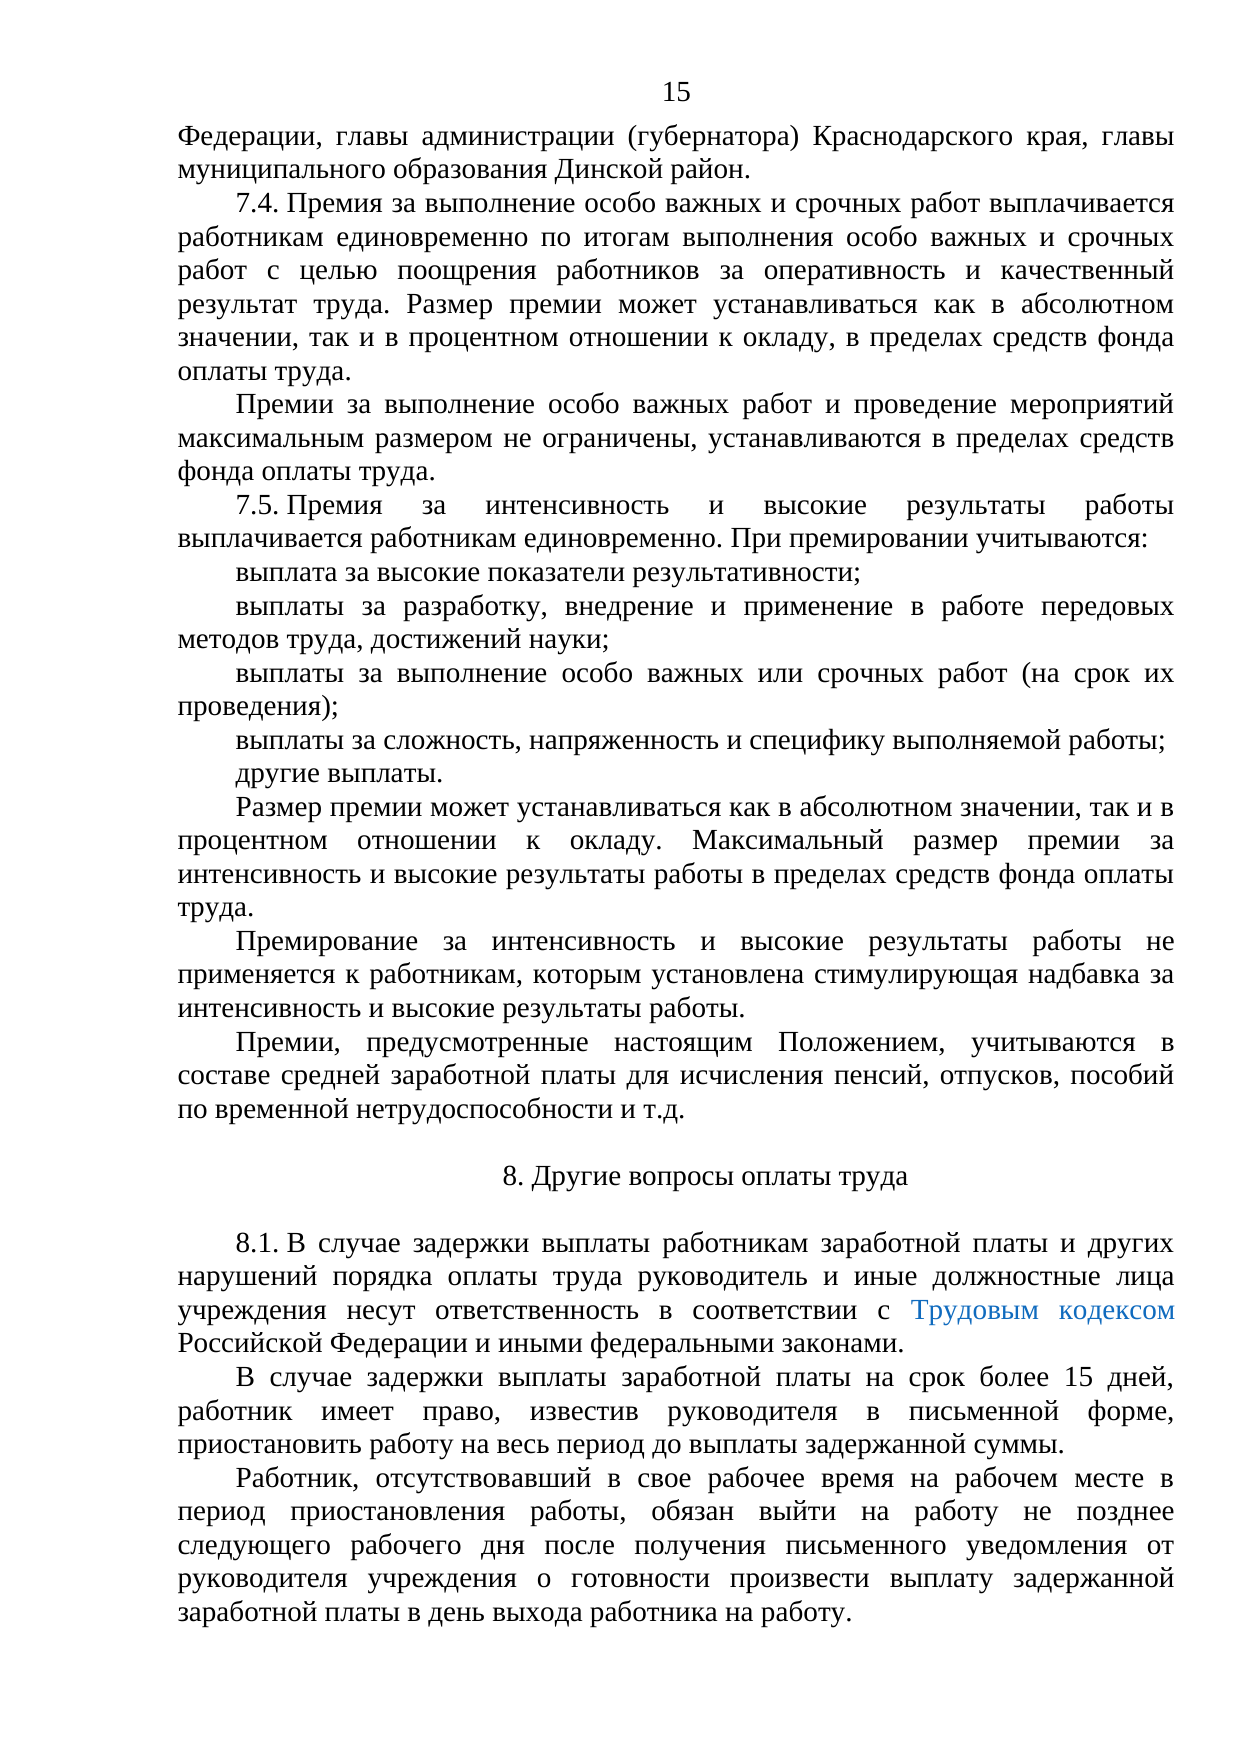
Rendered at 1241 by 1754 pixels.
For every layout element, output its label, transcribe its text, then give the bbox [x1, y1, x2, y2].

text Премии, предусмотренные настоящим Положением, учитываются в составе средней заработной платы для исчисления пенсий, отпусков, пособий по временной нетрудоспособности и т.д. [177, 1024, 1175, 1124]
text выплаты за сложность, напряженность и специфику выполняемой работы; [177, 722, 1175, 755]
text Премии за выполнение особо важных работ и проведение мероприятий максимальным размером не ограничены, устанавливаются в пределах средств фонда оплаты труда. [177, 386, 1175, 487]
text выплаты за разработку, внедрение и применение в работе передовых методов труда, достижений науки; [177, 588, 1175, 655]
text выплата за высокие показатели результативности; [177, 554, 1175, 588]
text другие выплаты. [177, 755, 1175, 789]
text 8. Другие вопросы оплаты труда [177, 1158, 1175, 1191]
text Размер премии может устанавливаться как в абсолютном значении, так и в процентном отношении к окладу. Максимальный размер премии за интенсивность и высокие результаты работы в пределах средств фонда оплаты труда. [177, 789, 1175, 923]
text 7.4. Премия за выполнение особо важных и срочных работ выплачивается работникам единовременно по итогам выполнения особо важных и срочных работ с целью поощрения работников за оперативность и качественный результат труда. Размер премии может устанавливаться как в абсолютном значении, так и в процентном отношении к окладу, в пределах средств фонда оплаты труда. [177, 185, 1175, 386]
text 8.1. В случае задержки выплаты работникам заработной платы и других нарушений порядка оплаты труда руководитель и иные должностные лица учреждения несут ответственность в соответствии с Трудовым кодексом Российской Федерации и иными федеральными законами. [177, 1225, 1175, 1359]
text 7.5. Премия за интенсивность и высокие результаты работы выплачивается работникам единовременно. При премировании учитываются: [177, 487, 1175, 554]
text В случае задержки выплаты заработной платы на срок более 15 дней, работник имеет право, известив руководителя в письменной форме, приостановить работу на весь период до выплаты задержанной суммы. [177, 1359, 1175, 1460]
text Работник, отсутствовавший в свое рабочее время на рабочем месте в период приостановления работы, обязан выйти на работу не позднее следующего рабочего дня после получения письменного уведомления от руководителя учреждения о готовности произвести выплату задержанной заработной платы в день выхода работника на работу. [177, 1460, 1175, 1627]
text выплаты за выполнение особо важных или срочных работ (на срок их проведения); [177, 655, 1175, 722]
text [177, 118, 1175, 185]
text Премирование за интенсивность и высокие результаты работы не применяется к работникам, которым установлена стимулирующая надбавка за интенсивность и высокие результаты работы. [177, 923, 1175, 1024]
